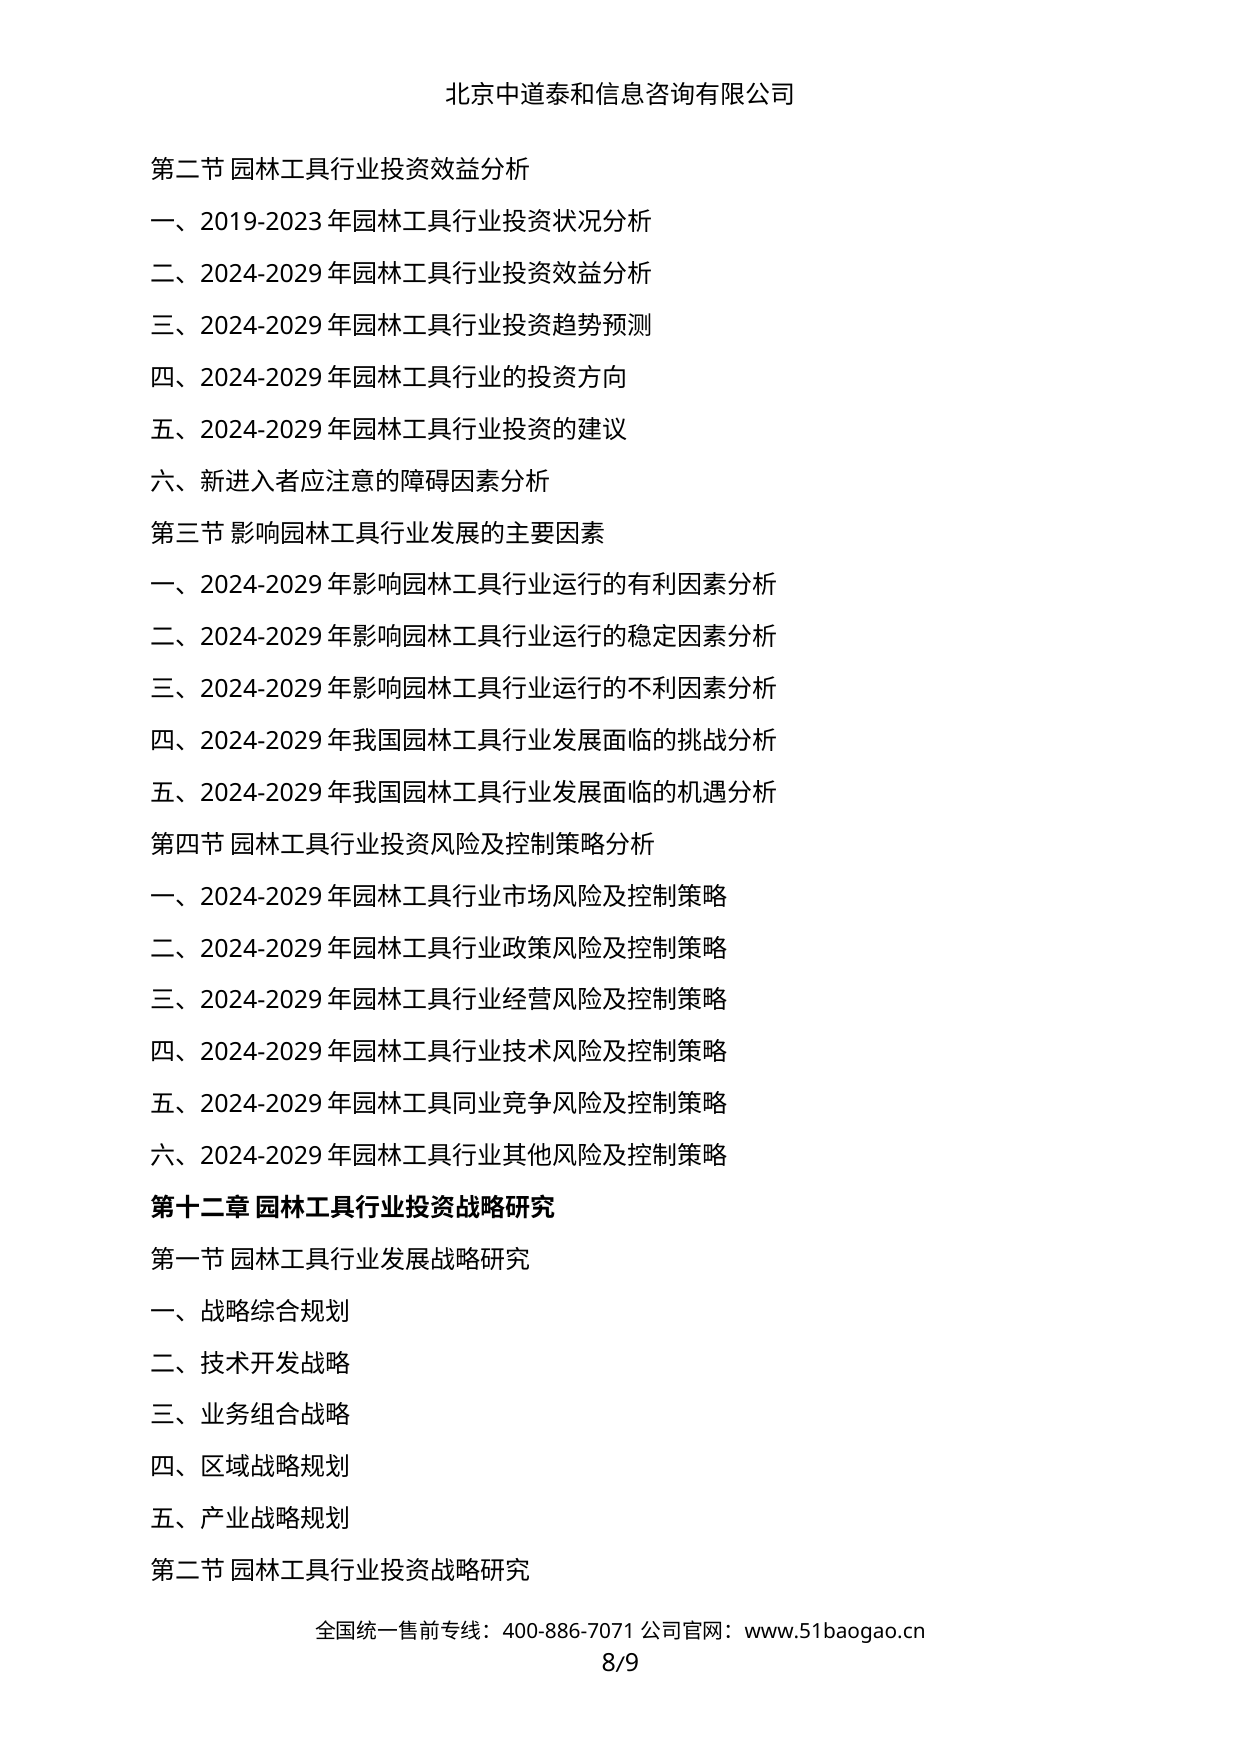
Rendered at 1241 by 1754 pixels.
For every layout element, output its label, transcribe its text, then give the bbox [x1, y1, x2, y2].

text 五、2024-2029年园林工具同业竞争风险及控制策略 [150, 1084, 1090, 1120]
text 四、2024-2029年园林工具行业技术风险及控制策略 [150, 1032, 1090, 1068]
text 第三节 影响园林工具行业发展的主要因素 [150, 513, 1090, 549]
text 六、新进入者应注意的障碍因素分析 [150, 461, 1090, 497]
text 二、2024-2029年影响园林工具行业运行的稳定因素分析 [150, 617, 1090, 653]
text 二、技术开发战略 [150, 1343, 1090, 1379]
text 第四节 园林工具行业投资风险及控制策略分析 [150, 824, 1090, 861]
text 一、2019-2023年园林工具行业投资状况分析 [150, 202, 1090, 238]
text 第十二章 园林工具行业投资战略研究 [150, 1187, 1090, 1224]
text 四、2024-2029年园林工具行业的投资方向 [150, 357, 1090, 394]
text 二、2024-2029年园林工具行业投资效益分析 [150, 254, 1090, 290]
text 二、2024-2029年园林工具行业政策风险及控制策略 [150, 928, 1090, 964]
text 五、产业战略规划 [150, 1499, 1090, 1535]
text 三、2024-2029年影响园林工具行业运行的不利因素分析 [150, 669, 1090, 705]
text 五、2024-2029年园林工具行业投资的建议 [150, 409, 1090, 446]
text 三、2024-2029年园林工具行业投资趋势预测 [150, 306, 1090, 342]
text 一、2024-2029年园林工具行业市场风险及控制策略 [150, 876, 1090, 912]
text 三、业务组合战略 [150, 1395, 1090, 1431]
text 第二节 园林工具行业投资效益分析 [150, 150, 1090, 186]
text 五、2024-2029年我国园林工具行业发展面临的机遇分析 [150, 772, 1090, 809]
text 一、战略综合规划 [150, 1291, 1090, 1327]
text 四、2024-2029年我国园林工具行业发展面临的挑战分析 [150, 721, 1090, 757]
text 一、2024-2029年影响园林工具行业运行的有利因素分析 [150, 565, 1090, 601]
text 第一节 园林工具行业发展战略研究 [150, 1239, 1090, 1276]
text 四、区域战略规划 [150, 1447, 1090, 1483]
text 第二节 园林工具行业投资战略研究 [150, 1551, 1090, 1587]
text 六、2024-2029年园林工具行业其他风险及控制策略 [150, 1136, 1090, 1172]
text 三、2024-2029年园林工具行业经营风险及控制策略 [150, 980, 1090, 1016]
